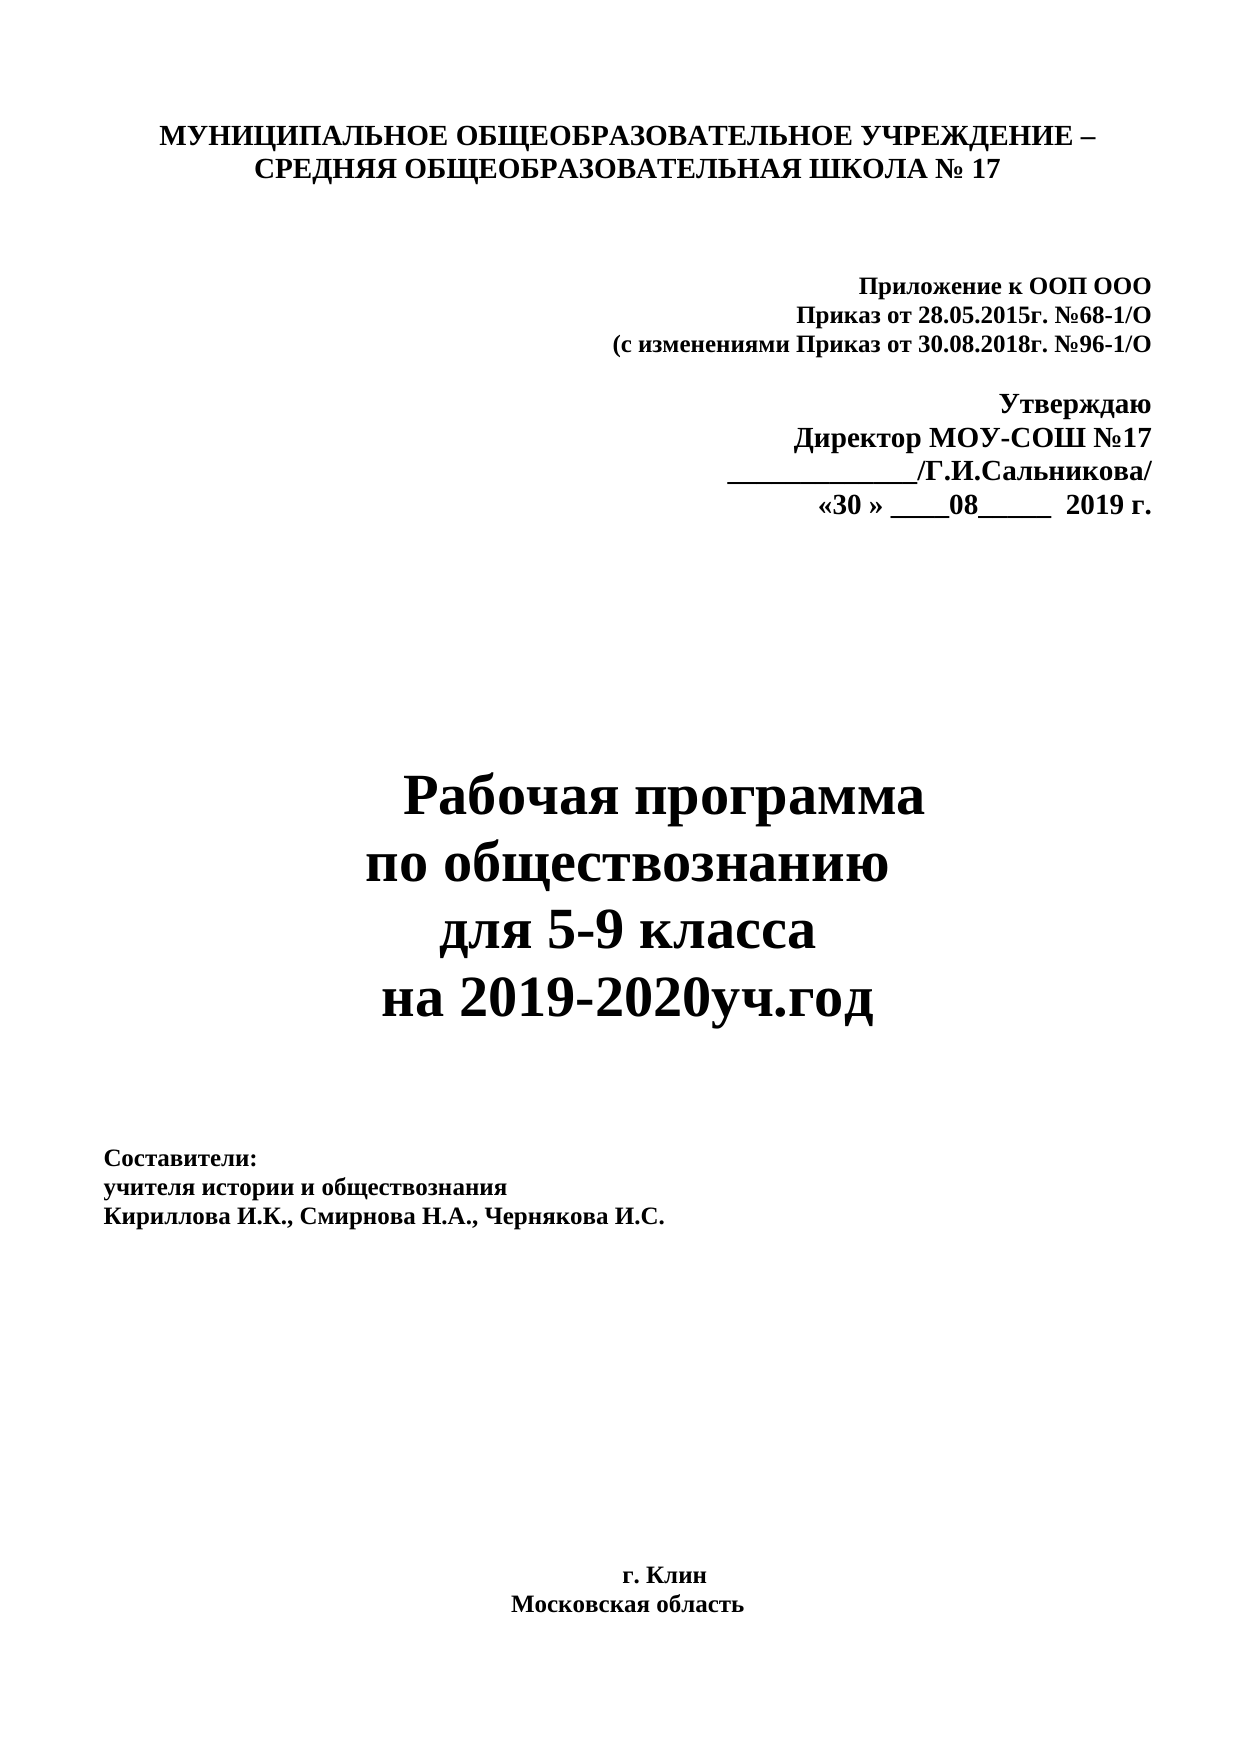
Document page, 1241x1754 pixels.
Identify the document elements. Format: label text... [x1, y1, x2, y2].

text (с изменениями Приказ от 30.08.2018г. №96-1/О [103, 329, 1152, 358]
text по обществознанию [103, 827, 1152, 894]
text _____________/Г.И.Сальникова/ [103, 453, 1152, 487]
text Составители: [103, 1143, 1152, 1172]
text учителя истории и обществознания [103, 1172, 1152, 1201]
text на 2019-2020уч.год [103, 961, 1152, 1028]
text Утверждаю [103, 386, 1152, 420]
text «30 » ____08_____ 2019 г. [103, 487, 1152, 521]
text Директор МОУ-СОШ №17 [103, 420, 1152, 453]
text Рабочая программа [177, 760, 1152, 827]
text Московская область [103, 1589, 1152, 1618]
text МУНИЦИПАЛЬНОЕ ОБЩЕОБРАЗОВАТЕЛЬНОЕ УЧРЕЖДЕНИЕ – СРЕДНЯЯ ОБЩЕОБРАЗОВАТЕЛЬНАЯ ШКОЛА № 17 [103, 118, 1152, 185]
text г. Клин [177, 1560, 1152, 1589]
text для 5-9 класса [103, 894, 1152, 961]
text Кириллова И.К., Смирнова Н.А., Чернякова И.С. [103, 1201, 1152, 1230]
text Приложение к ООП ООО [103, 271, 1152, 300]
text Приказ от 28.05.2015г. №68-1/О [103, 300, 1152, 329]
